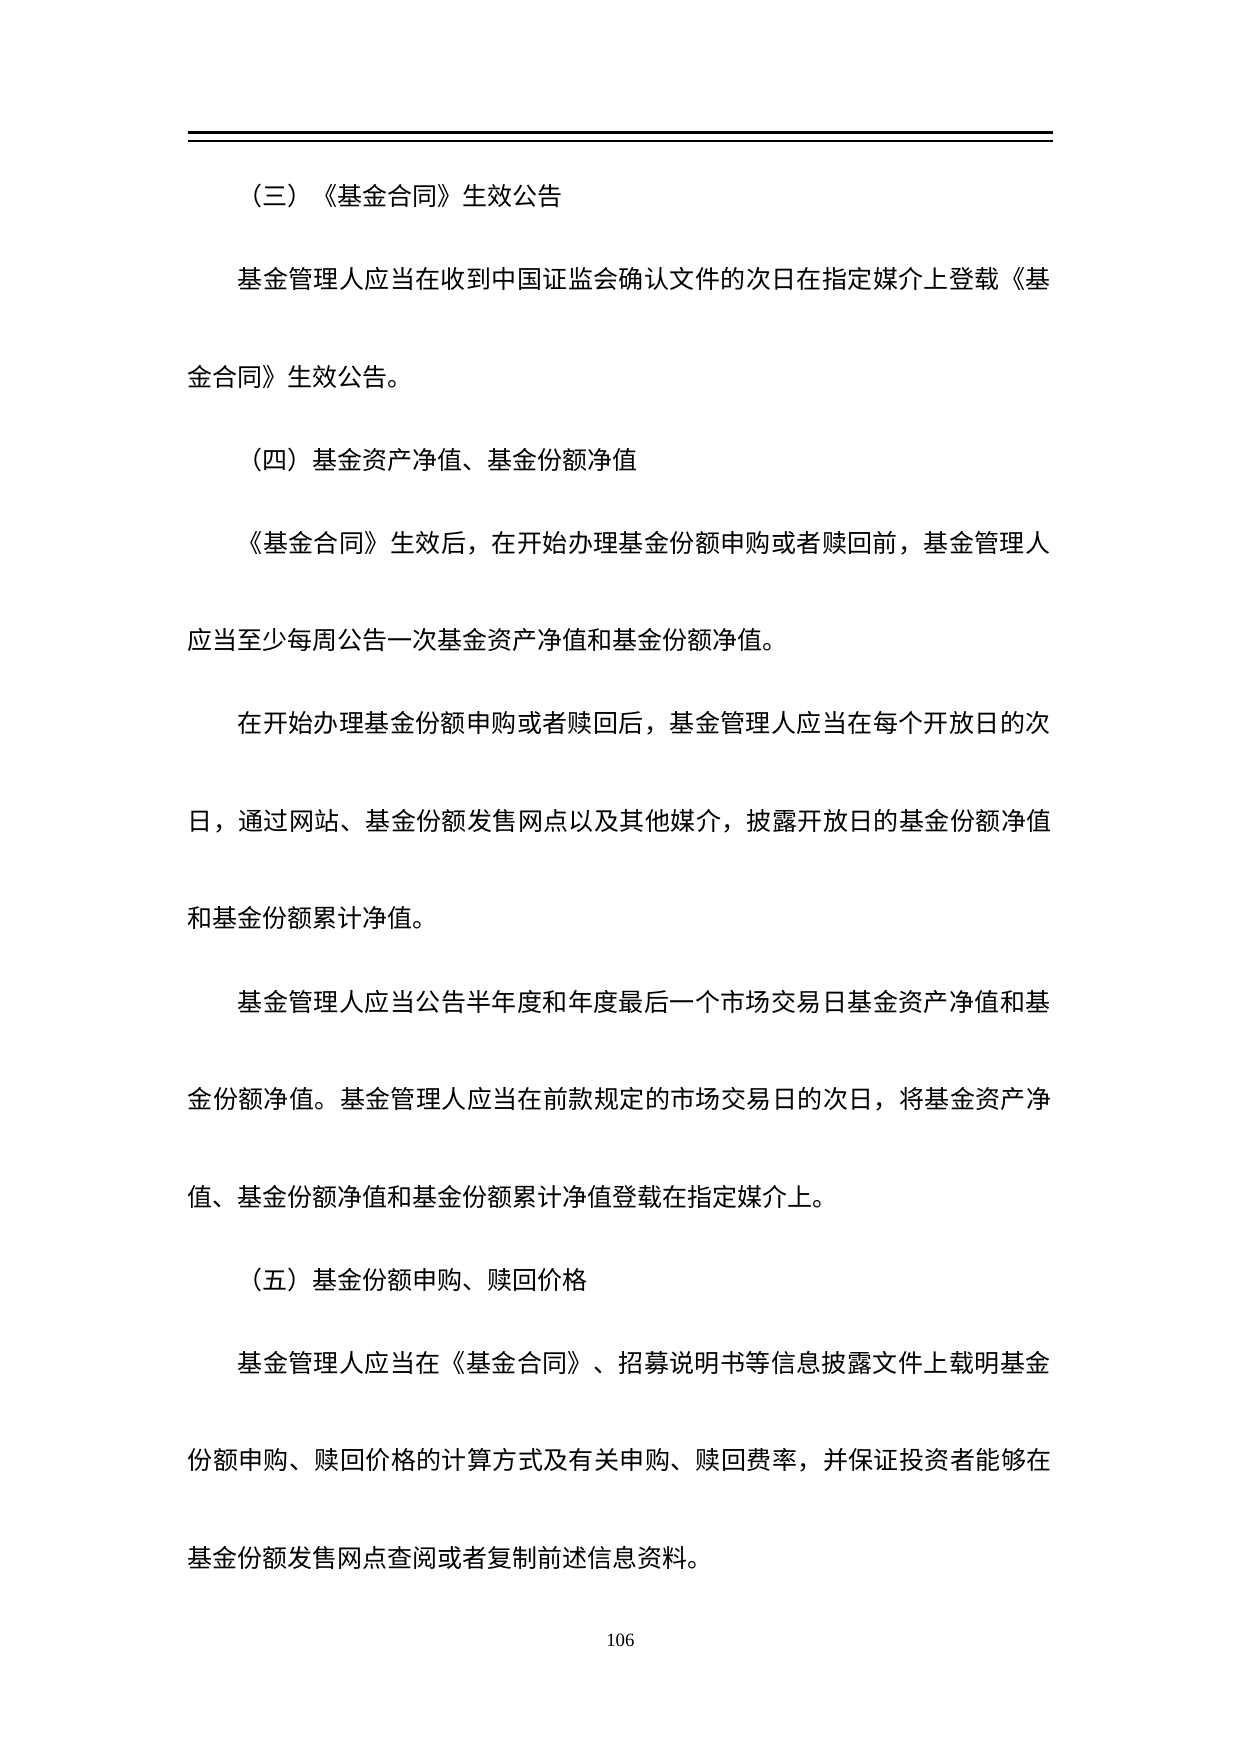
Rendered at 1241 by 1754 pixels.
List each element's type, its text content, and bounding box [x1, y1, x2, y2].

text 基金管理人应当公告半年度和年度最后一个市场交易日基金资产净值和基金份额净值。基金管理人应当在前款规定的市场交易日的次日，将基金资产净值、基金份额净值和基金份额累计净值登载在指定媒介上。 [187, 968, 1053, 1228]
text 基金管理人应当在收到中国证监会确认文件的次日在指定媒介上登载《基金合同》生效公告。 [187, 245, 1053, 408]
text 在开始办理基金份额申购或者赎回后，基金管理人应当在每个开放日的次日，通过网站、基金份额发售网点以及其他媒介，披露开放日的基金份额净值和基金份额累计净值。 [187, 689, 1053, 949]
text （三）《基金合同》生效公告 [187, 162, 1053, 227]
text （五）基金份额申购、赎回价格 [187, 1246, 1053, 1311]
text （四）基金资产净值、基金份额净值 [187, 426, 1053, 491]
text 基金管理人应当在《基金合同》、招募说明书等信息披露文件上载明基金份额申购、赎回价格的计算方式及有关申购、赎回费率，并保证投资者能够在基金份额发售网点查阅或者复制前述信息资料。 [187, 1329, 1053, 1589]
text 《基金合同》生效后，在开始办理基金份额申购或者赎回前，基金管理人应当至少每周公告一次基金资产净值和基金份额净值。 [187, 509, 1053, 671]
